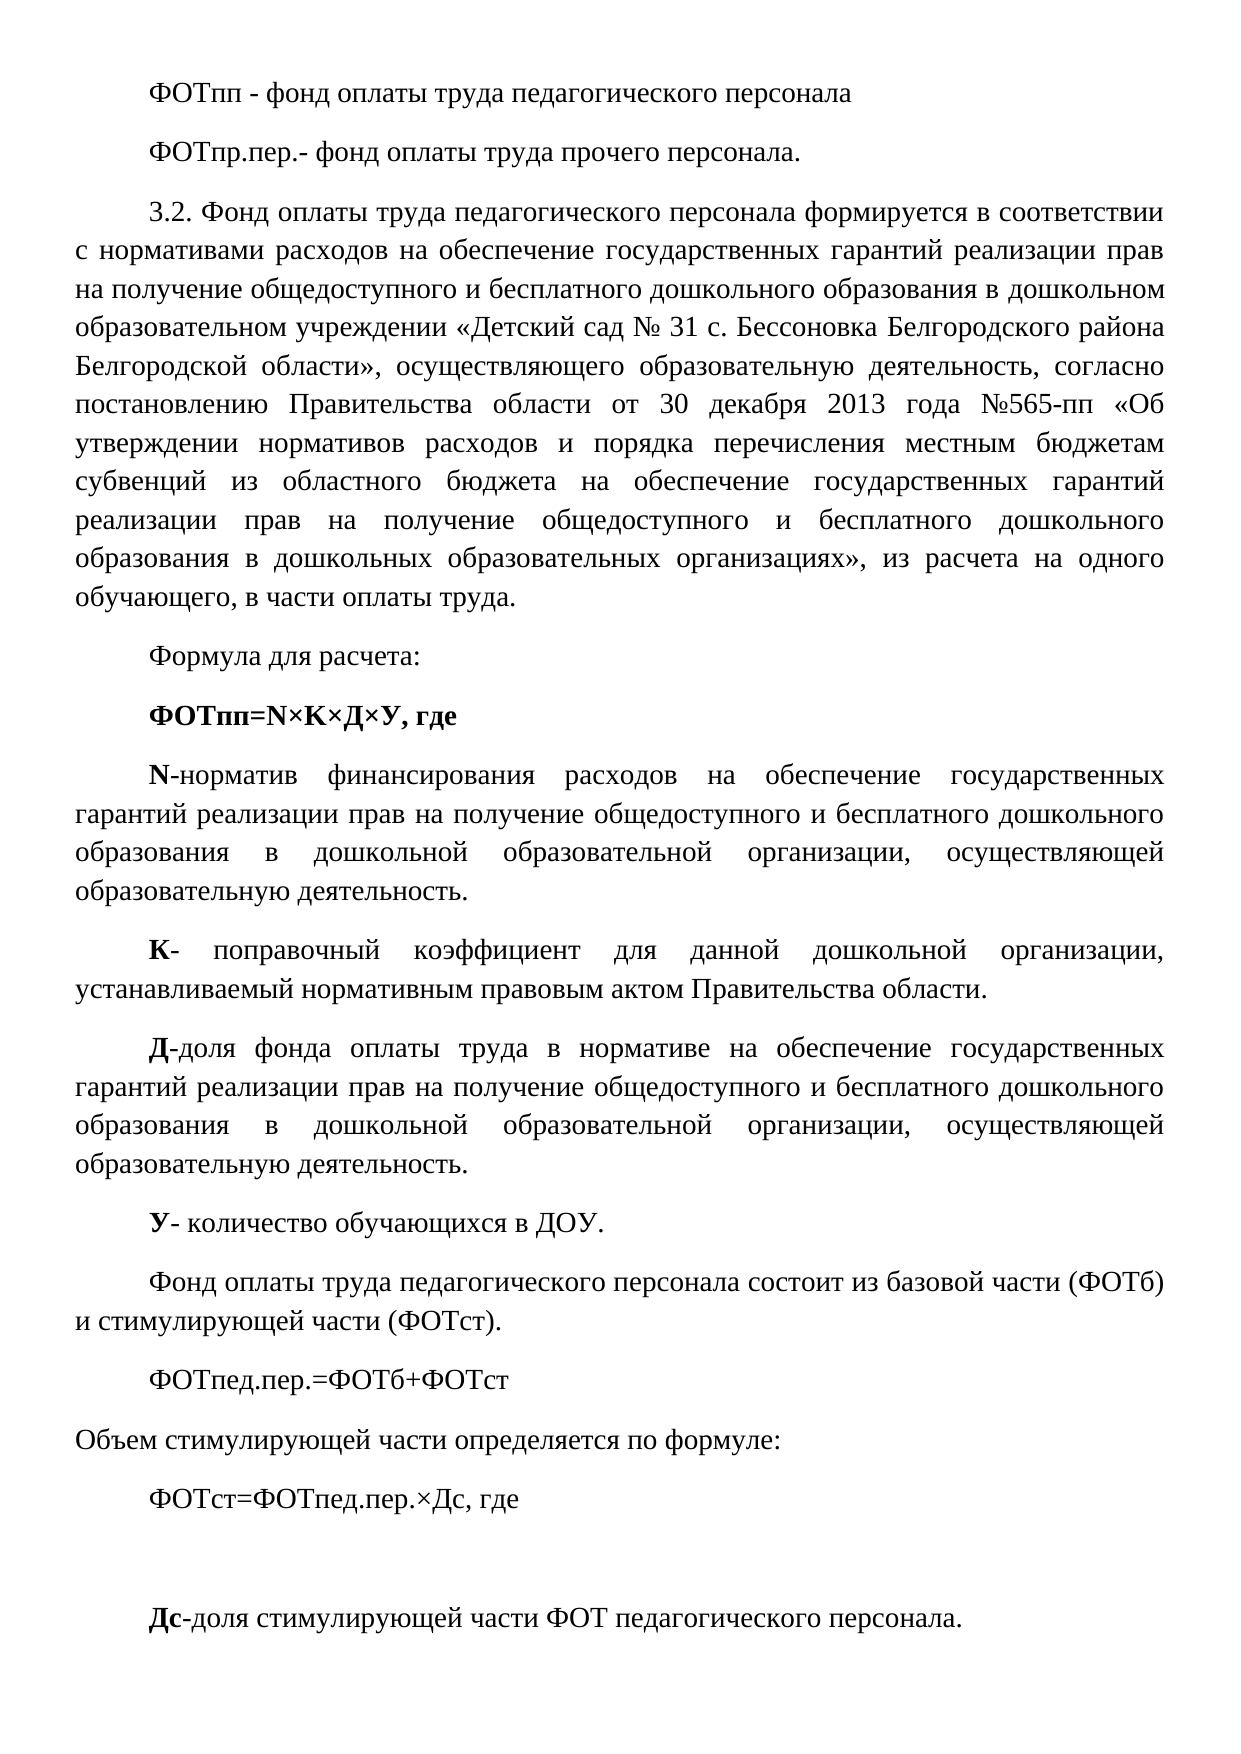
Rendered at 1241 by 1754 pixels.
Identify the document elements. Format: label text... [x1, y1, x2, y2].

text ФОТст=ФОТпед.пер.×Дс, где [75, 1481, 1165, 1515]
text Объем стимулирующей части определяется по формуле: [75, 1422, 1165, 1455]
text ФОТпед.пер.=ФОТб+ФОТст [75, 1362, 1165, 1396]
text К- поправочный коэффициент для данной дошкольной организации, устанавливаемый нормативным правовым актом Правительства области. [75, 932, 1165, 1004]
text ФОТпп - фонд оплаты труда педагогического персонала [75, 75, 1165, 108]
text ФОТпп=N×K×Д×У, где [75, 698, 1165, 731]
text ФОТпр.пер.- фонд оплаты труда прочего персонала. [75, 134, 1165, 168]
text Дс-доля стимулирующей части ФОТ педагогического персонала. [75, 1600, 1165, 1633]
text Формула для расчета: [75, 638, 1165, 672]
text У- количество обучающихся в ДОУ. [75, 1205, 1165, 1239]
text 3.2. Фонд оплаты труда педагогического персонала формируется в соответствии с нормативами расходов на обеспечение государственных гарантий реализации прав на получение общедоступного и бесплатного дошкольного образования в дошкольном образовательном учреждении «Детский сад № 31 с. Бессоновка Белгородского района Белгородской области», осуществляющего образовательную деятельность, согласно постановлению Правительства области от 30 декабря 2013 года №565-пп «Об утверждении нормативов расходов и порядка перечисления местным бюджетам субвенций из областного бюджета на обеспечение государственных гарантий реализации прав на получение общедоступного и бесплатного дошкольного образования в дошкольных образовательных организациях», из расчета на одного обучающего, в части оплаты труда. [75, 194, 1165, 613]
text Фонд оплаты труда педагогического персонала состоит из базовой части (ФОТб) и стимулирующей части (ФОТст). [75, 1264, 1165, 1337]
text Д-доля фонда оплаты труда в нормативе на обеспечение государственных гарантий реализации прав на получение общедоступного и бесплатного дошкольного образования в дошкольной образовательной организации, осуществляющей образовательную деятельность. [75, 1030, 1165, 1179]
text N-норматив финансирования расходов на обеспечение государственных гарантий реализации прав на получение общедоступного и бесплатного дошкольного образования в дошкольной образовательной организации, осуществляющей образовательную деятельность. [75, 757, 1165, 906]
